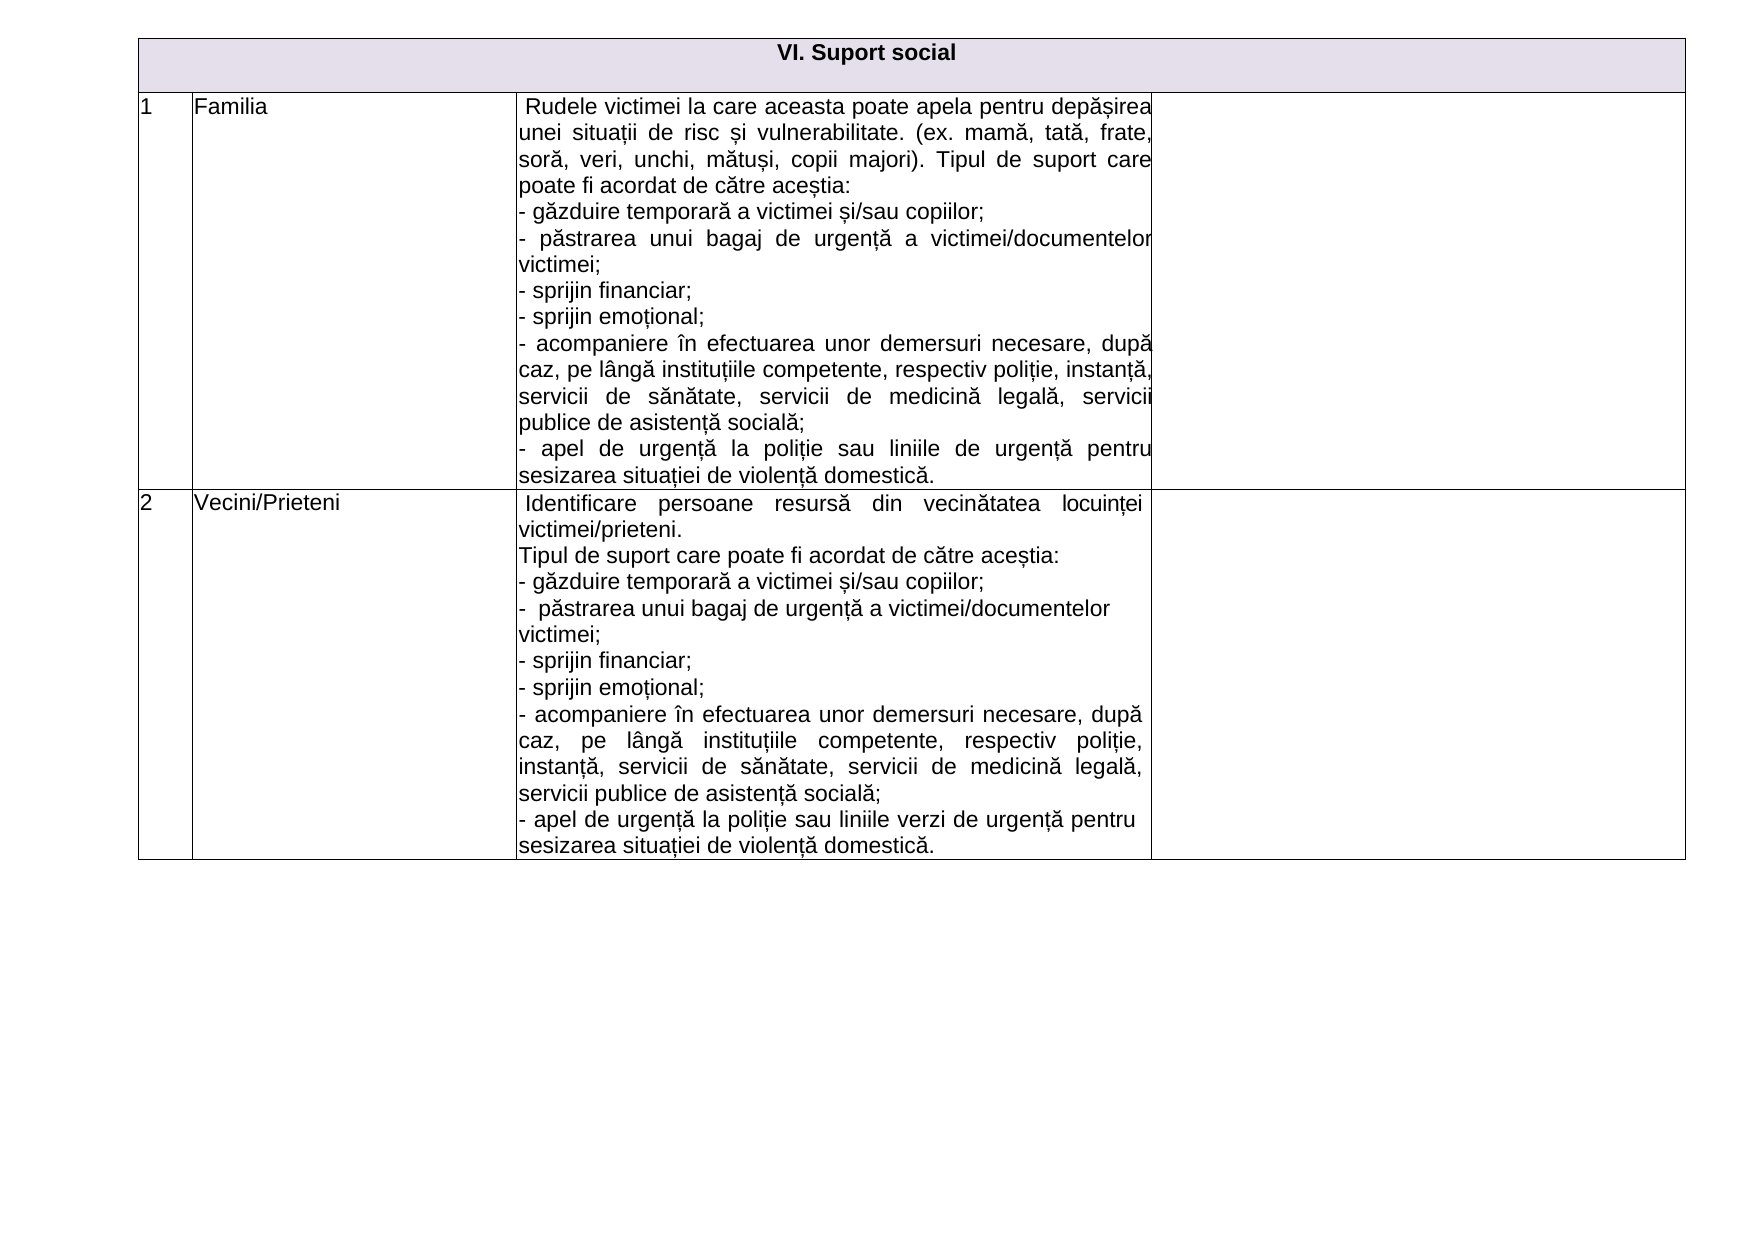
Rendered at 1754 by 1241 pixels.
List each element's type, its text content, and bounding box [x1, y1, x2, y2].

table_cell Familia [193, 93, 516, 489]
table_cell Vecini/Prieteni [193, 490, 516, 859]
table_cell 2 [139, 490, 192, 859]
table_cell [1152, 490, 1685, 859]
table_cell Rudele victimei la care aceasta poate apela pentru depășirea unei situații de risc și vulnerabilitate. (ex. mamă, tată, frate, soră, veri, unchi, mătuși, copii majori). Tipul de suport care poate fi acordat de către aceștia: găzduire temporară a victimei și/sau copiilor; păstrarea unui bagaj de urgență a victimei/documentelor victimei; sprijin financiar; sprijin emoțional; acompaniere în efectuarea unor demersuri necesare, după caz, pe lângă instituțiile competente, respectiv poliție, instanță, servicii de sănătate, servicii de medicină legală, servicii publice de asistență socială; apel de urgență la poliție sau liniile de urgență pentru sesizarea situației de violență domestică. [517, 93, 1151, 489]
table_header VI. Suport social [139, 39, 1685, 92]
table_cell [1152, 93, 1685, 489]
table_cell Identificare persoane resursă din vecinătatea locuinței victimei/prieteni. Tipul de suport care poate fi acordat de către aceștia: găzduire temporară a victimei și/sau copiilor; păstrarea unui bagaj de urgență a victimei/documentelor victimei; sprijin financiar; sprijin emoțional; acompaniere în efectuarea unor demersuri necesare, după caz, pe lângă instituțiile competente, respectiv poliție, instanță, servicii de sănătate, servicii de medicină legală, servicii publice de asistență socială; apel de urgență la poliție sau liniile verzi de urgență pentru sesizarea situației de violență domestică. [517, 490, 1151, 859]
table_cell 1 [139, 93, 192, 489]
